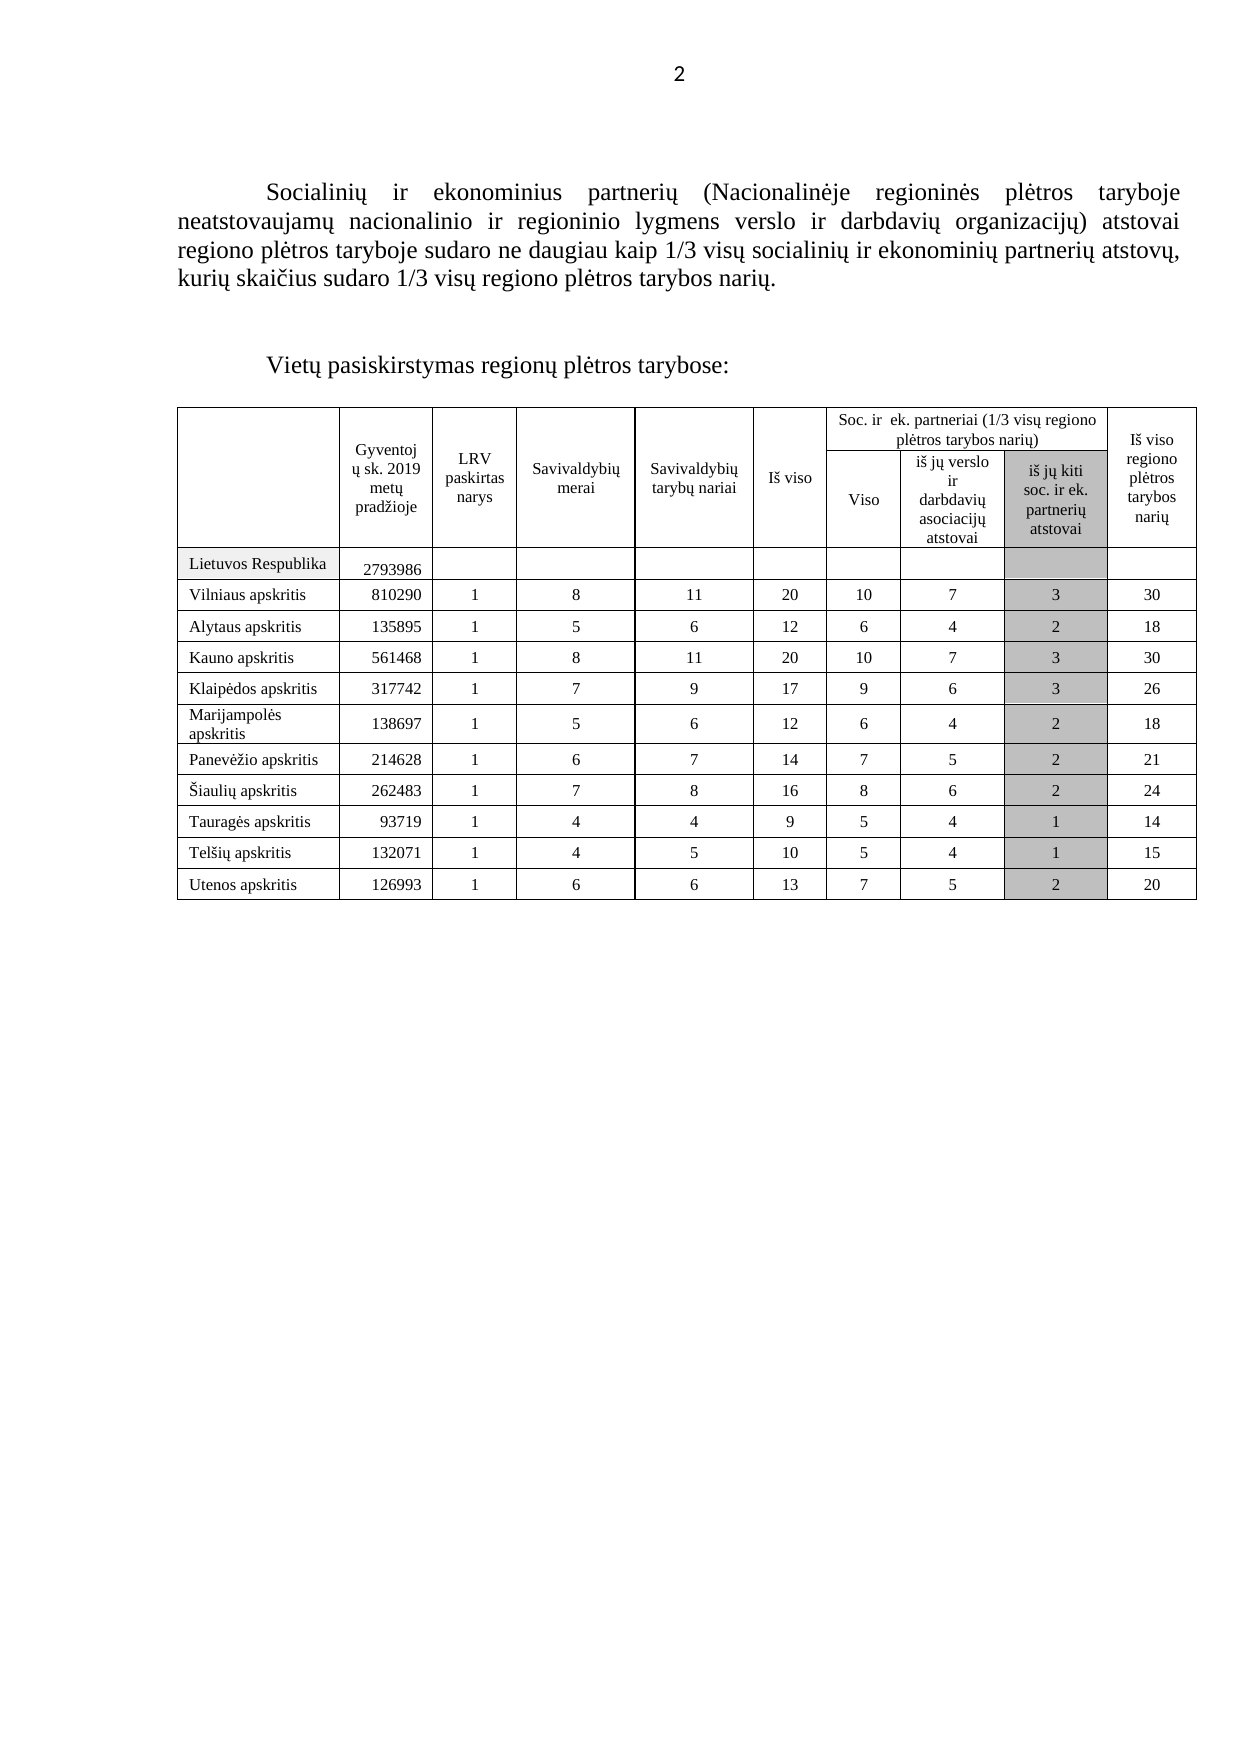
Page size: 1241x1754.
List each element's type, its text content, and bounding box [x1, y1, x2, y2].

table_cell Lietuvos Respublika [178, 548, 339, 578]
table_cell 7 [636, 744, 753, 774]
table_cell 8 [827, 775, 900, 805]
table_cell [433, 548, 516, 578]
table_cell Viso [827, 451, 900, 547]
table_cell 135895 [340, 611, 432, 641]
table_cell 20 [1108, 869, 1196, 899]
table_cell Telšių apskritis [178, 838, 339, 868]
table_cell 7 [517, 775, 634, 805]
table_cell Tauragės apskritis [178, 806, 339, 837]
table_cell 15 [1108, 838, 1196, 868]
table_cell 12 [754, 611, 826, 641]
table_cell 138697 [340, 705, 432, 743]
table_cell 4 [901, 611, 1004, 641]
table_cell 10 [827, 580, 900, 610]
table_cell Marijampolės apskritis [178, 705, 339, 743]
table_cell 7 [901, 642, 1004, 672]
table_cell 8 [636, 775, 753, 805]
table_header [178, 408, 339, 547]
table_cell 6 [827, 611, 900, 641]
table_cell 1 [433, 806, 516, 837]
table_cell 1 [433, 611, 516, 641]
table_cell [517, 548, 634, 578]
table_cell 7 [827, 744, 900, 774]
table_cell 126993 [340, 869, 432, 899]
table_cell 1 [433, 580, 516, 610]
table_cell 10 [754, 838, 826, 868]
table_cell 1 [433, 775, 516, 805]
text Vietų pasiskirstymas regionų plėtros tarybose: [177, 350, 1181, 378]
table_cell 1 [433, 642, 516, 672]
table_cell 561468 [340, 642, 432, 672]
table_cell 6 [901, 673, 1004, 703]
table_cell 18 [1108, 705, 1196, 743]
table_cell 1 [433, 744, 516, 774]
table_cell 4 [901, 705, 1004, 743]
table_cell 30 [1108, 580, 1196, 610]
table_cell 810290 [340, 580, 432, 610]
table_cell 2 [1005, 869, 1107, 899]
table_cell 14 [754, 744, 826, 774]
text Socialinių ir ekonominius partnerių (Nacionalinėje regioninės plėtros taryboje neatstovaujamų nacionalinio ir regioninio lygmens verslo ir darbdavių organizacijų) atstovai regiono plėtros taryboje sudaro ne daugiau kaip 1/3 visų socialinių ir ekonominių partnerių atstovų, kurių skaičius sudaro 1/3 visų regiono plėtros tarybos narių. [177, 177, 1181, 292]
table_cell 13 [754, 869, 826, 899]
table_cell 10 [827, 642, 900, 672]
table_cell 12 [754, 705, 826, 743]
table_cell 93719 [340, 806, 432, 837]
table_cell 132071 [340, 838, 432, 868]
table_cell [901, 548, 1004, 578]
table_cell 4 [636, 806, 753, 837]
table_cell 7 [517, 673, 634, 703]
table_cell 5 [517, 611, 634, 641]
table_cell 20 [754, 642, 826, 672]
table_cell [827, 548, 900, 578]
table_cell 11 [636, 580, 753, 610]
table_cell 2 [1005, 775, 1107, 805]
table_cell 6 [636, 869, 753, 899]
table_header Savivaldybių merai [517, 408, 634, 547]
table_cell 3 [1005, 580, 1107, 610]
table_cell Panevėžio apskritis [178, 744, 339, 774]
table_header Savivaldybių tarybų nariai [636, 408, 753, 547]
table_cell 5 [827, 838, 900, 868]
table_header Gyventojų sk. 2019 metų pradžioje [340, 408, 432, 547]
table_cell 6 [636, 611, 753, 641]
table_cell 21 [1108, 744, 1196, 774]
table_cell 4 [901, 806, 1004, 837]
table_cell iš jų verslo ir darbdavių asociacijų atstovai [901, 451, 1004, 547]
table_cell [1108, 548, 1196, 578]
table_cell 20 [754, 580, 826, 610]
table_cell 9 [754, 806, 826, 837]
table_cell 2793986 [340, 548, 432, 578]
table_cell 16 [754, 775, 826, 805]
table_header Soc. ir ek. partneriai (1/3 visų regiono plėtros tarybos narių) [827, 408, 1107, 450]
table_cell 4 [517, 838, 634, 868]
table_cell 1 [433, 673, 516, 703]
table_cell 5 [901, 869, 1004, 899]
table_cell Klaipėdos apskritis [178, 673, 339, 703]
table_cell 6 [901, 775, 1004, 805]
table_cell 7 [901, 580, 1004, 610]
table_cell 11 [636, 642, 753, 672]
table_cell 1 [433, 705, 516, 743]
table_cell 4 [901, 838, 1004, 868]
table_cell [1005, 548, 1107, 578]
table_cell Vilniaus apskritis [178, 580, 339, 610]
table_cell 6 [636, 705, 753, 743]
table_cell 4 [517, 806, 634, 837]
table_cell 9 [636, 673, 753, 703]
table_cell 30 [1108, 642, 1196, 672]
table_cell 24 [1108, 775, 1196, 805]
table_cell 14 [1108, 806, 1196, 837]
table_cell 1 [1005, 806, 1107, 837]
table_cell 6 [827, 705, 900, 743]
table_cell 1 [1005, 838, 1107, 868]
table_cell 2 [1005, 611, 1107, 641]
table_cell 7 [827, 869, 900, 899]
table_cell 5 [901, 744, 1004, 774]
table_cell [636, 548, 753, 578]
table_cell 5 [517, 705, 634, 743]
table_cell Šiaulių apskritis [178, 775, 339, 805]
table_cell 3 [1005, 673, 1107, 703]
table_cell 8 [517, 580, 634, 610]
table_cell Kauno apskritis [178, 642, 339, 672]
table_cell 262483 [340, 775, 432, 805]
table_cell 317742 [340, 673, 432, 703]
table_header LRV paskirtas narys [433, 408, 516, 547]
table_cell 6 [517, 744, 634, 774]
table_header Iš viso regiono plėtros tarybos narių [1108, 408, 1196, 547]
table_cell 17 [754, 673, 826, 703]
table_cell 2 [1005, 705, 1107, 743]
table_cell Alytaus apskritis [178, 611, 339, 641]
table_cell 214628 [340, 744, 432, 774]
table_cell 26 [1108, 673, 1196, 703]
table_cell 1 [433, 838, 516, 868]
table_cell [754, 548, 826, 578]
table_cell 6 [517, 869, 634, 899]
table_cell 5 [827, 806, 900, 837]
table_cell 3 [1005, 642, 1107, 672]
table_cell 18 [1108, 611, 1196, 641]
table_cell iš jų kiti soc. ir ek. partnerių atstovai [1005, 451, 1107, 547]
table_cell 1 [433, 869, 516, 899]
table_cell 5 [636, 838, 753, 868]
table_cell Utenos apskritis [178, 869, 339, 899]
table_cell 8 [517, 642, 634, 672]
table_header Iš viso [754, 408, 826, 547]
table_cell 2 [1005, 744, 1107, 774]
table_cell 9 [827, 673, 900, 703]
